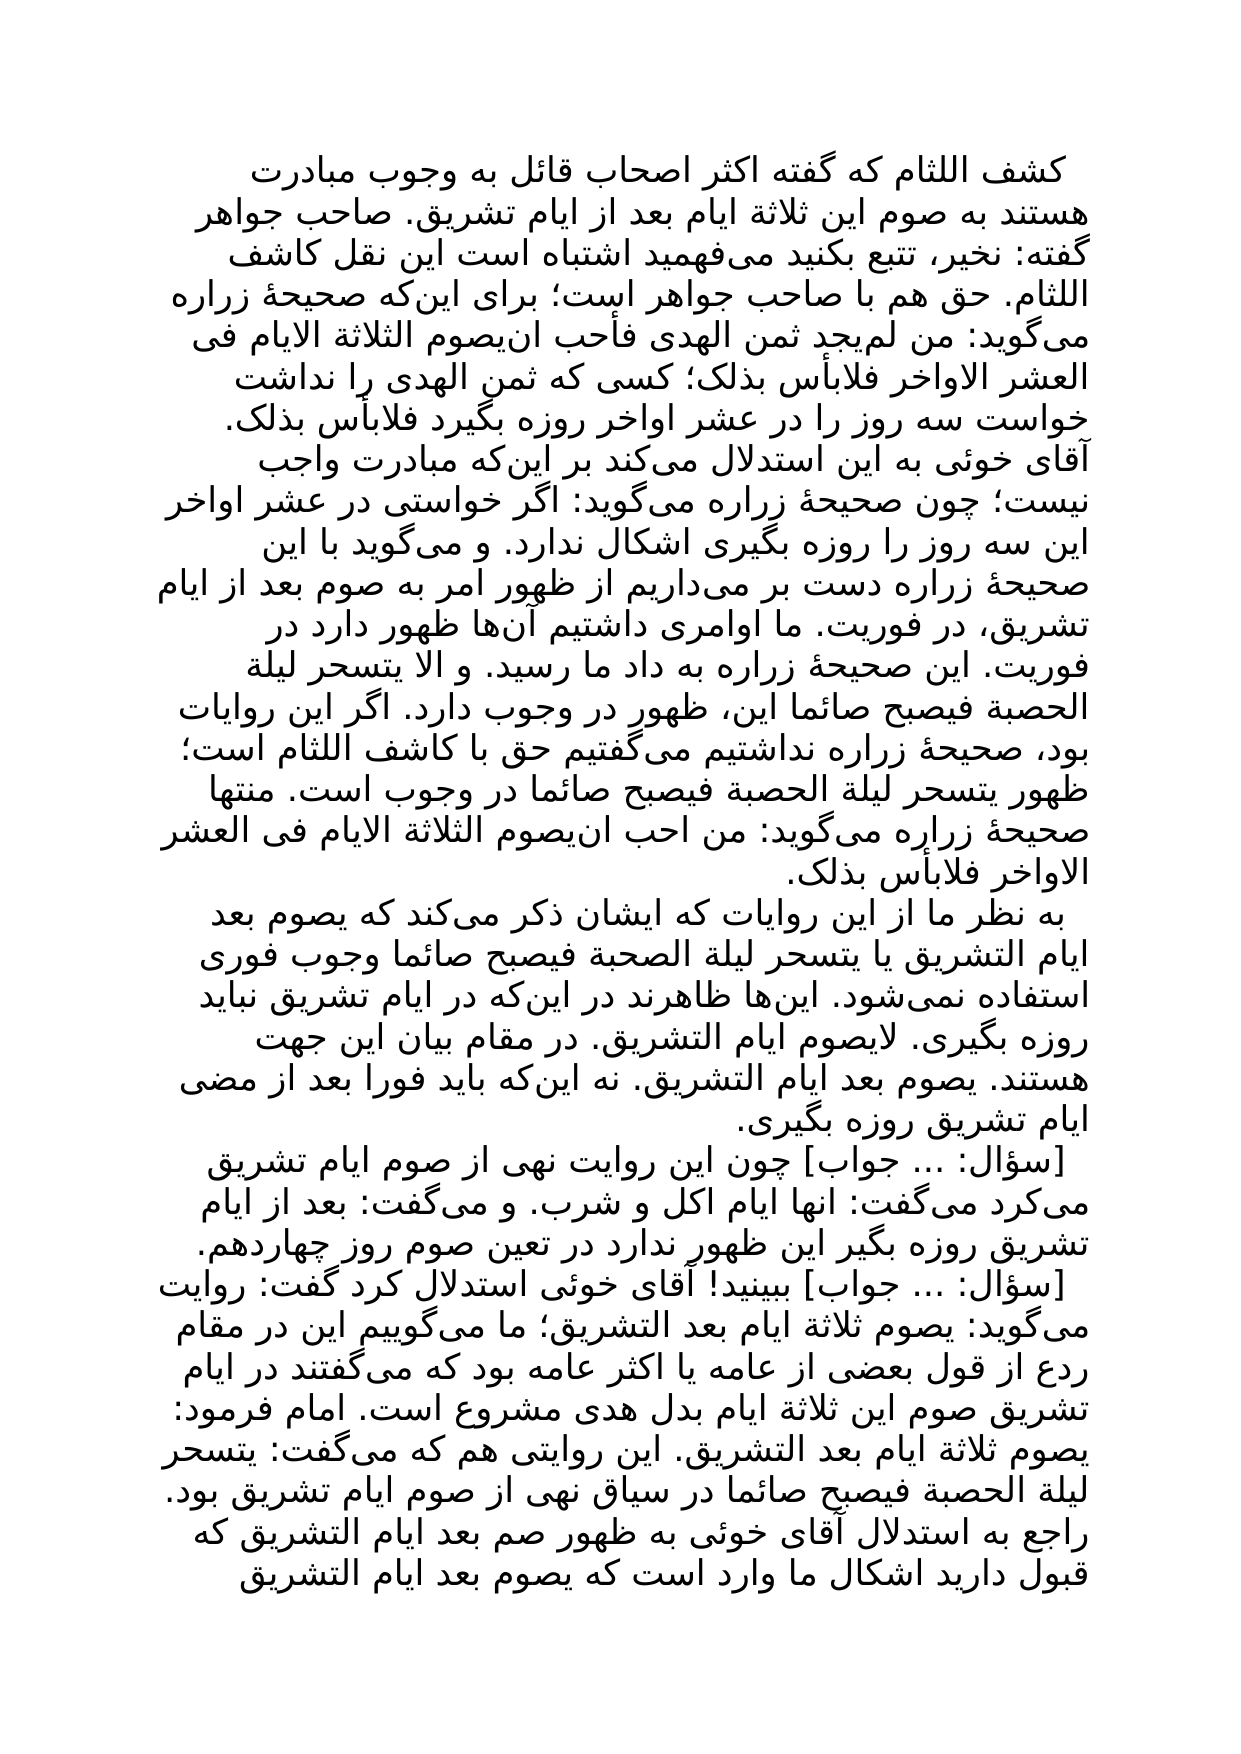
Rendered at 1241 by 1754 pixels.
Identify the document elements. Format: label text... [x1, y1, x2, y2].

text [سؤال: ... جواب] چون این روایت نهی از صوم ایام تشریق می‌کرد می‌گفت: انها ایام اکل و شرب. و می‌گفت: بعد از ایام تشریق روزه بگیر این ظهور ندارد در تعین صوم روز چهاردهم. [150, 1140, 1090, 1264]
text به نظر ما از این روایات که ایشان ذکر می‌کند که یصوم بعد ایام التشریق یا یتسحر لیلة الصحبة فیصبح صائما وجوب فوری استفاده نمی‌شود. این‌ها ظاهرند در این‌که در ایام تشریق نباید روزه بگیری. لایصوم ایام التشریق. در مقام بیان این جهت هستند. یصوم بعد ایام التشریق. نه این‌که باید فورا بعد از مضی ایام تشریق روزه بگیری. [150, 892, 1090, 1140]
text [150, 1264, 1090, 1594]
text کشف اللثام که گفته اکثر اصحاب قائل به وجوب مبادرت هستند به صوم این ثلاثة ایام بعد از ایام تشریق. صاحب جواهر گفته: نخیر، تتبع بکنید می‌فهمید اشتباه است این نقل کاشف اللثام. حق هم با صاحب جواهر است؛ برای این‌که صحیحۀ زراره می‌گوید: من لم‌یجد ثمن الهدی فأحب ان‌یصوم الثلاثة الایام فی العشر الاواخر فلابأس بذلک؛ کسی که ثمن الهدی را نداشت خواست سه روز را در عشر اواخر روزه بگیرد فلابأس بذلک. آقای خوئی به این استدلال می‌کند بر این‌که مبادرت واجب نیست؛ چون صحیحۀ زراره می‌گوید: اگر خواستی در عشر اواخر این سه روز را روزه بگیری اشکال ندارد. و می‌گوید با این صحیحۀ زراره دست بر می‌داریم از ظهور امر به صوم بعد از ایام تشریق، در فوریت. ما اوامری داشتیم آن‌ها ظهور دارد در فوریت. این صحیحۀ زراره به داد ما رسید. و الا یتسحر لیلة الحصبة فیصبح صائما این، ظهور در وجوب دارد. اگر این روایات بود، صحیحۀ زراره نداشتیم می‌گفتیم حق با کاشف اللثام است؛ ظهور یتسحر لیلة الحصبة فیصبح صائما در وجوب است. منتها صحیحۀ زراره می‌گوید: من احب ان‌یصوم الثلاثة الایام فی العشر الاواخر فلابأس بذلک. [150, 150, 1090, 892]
